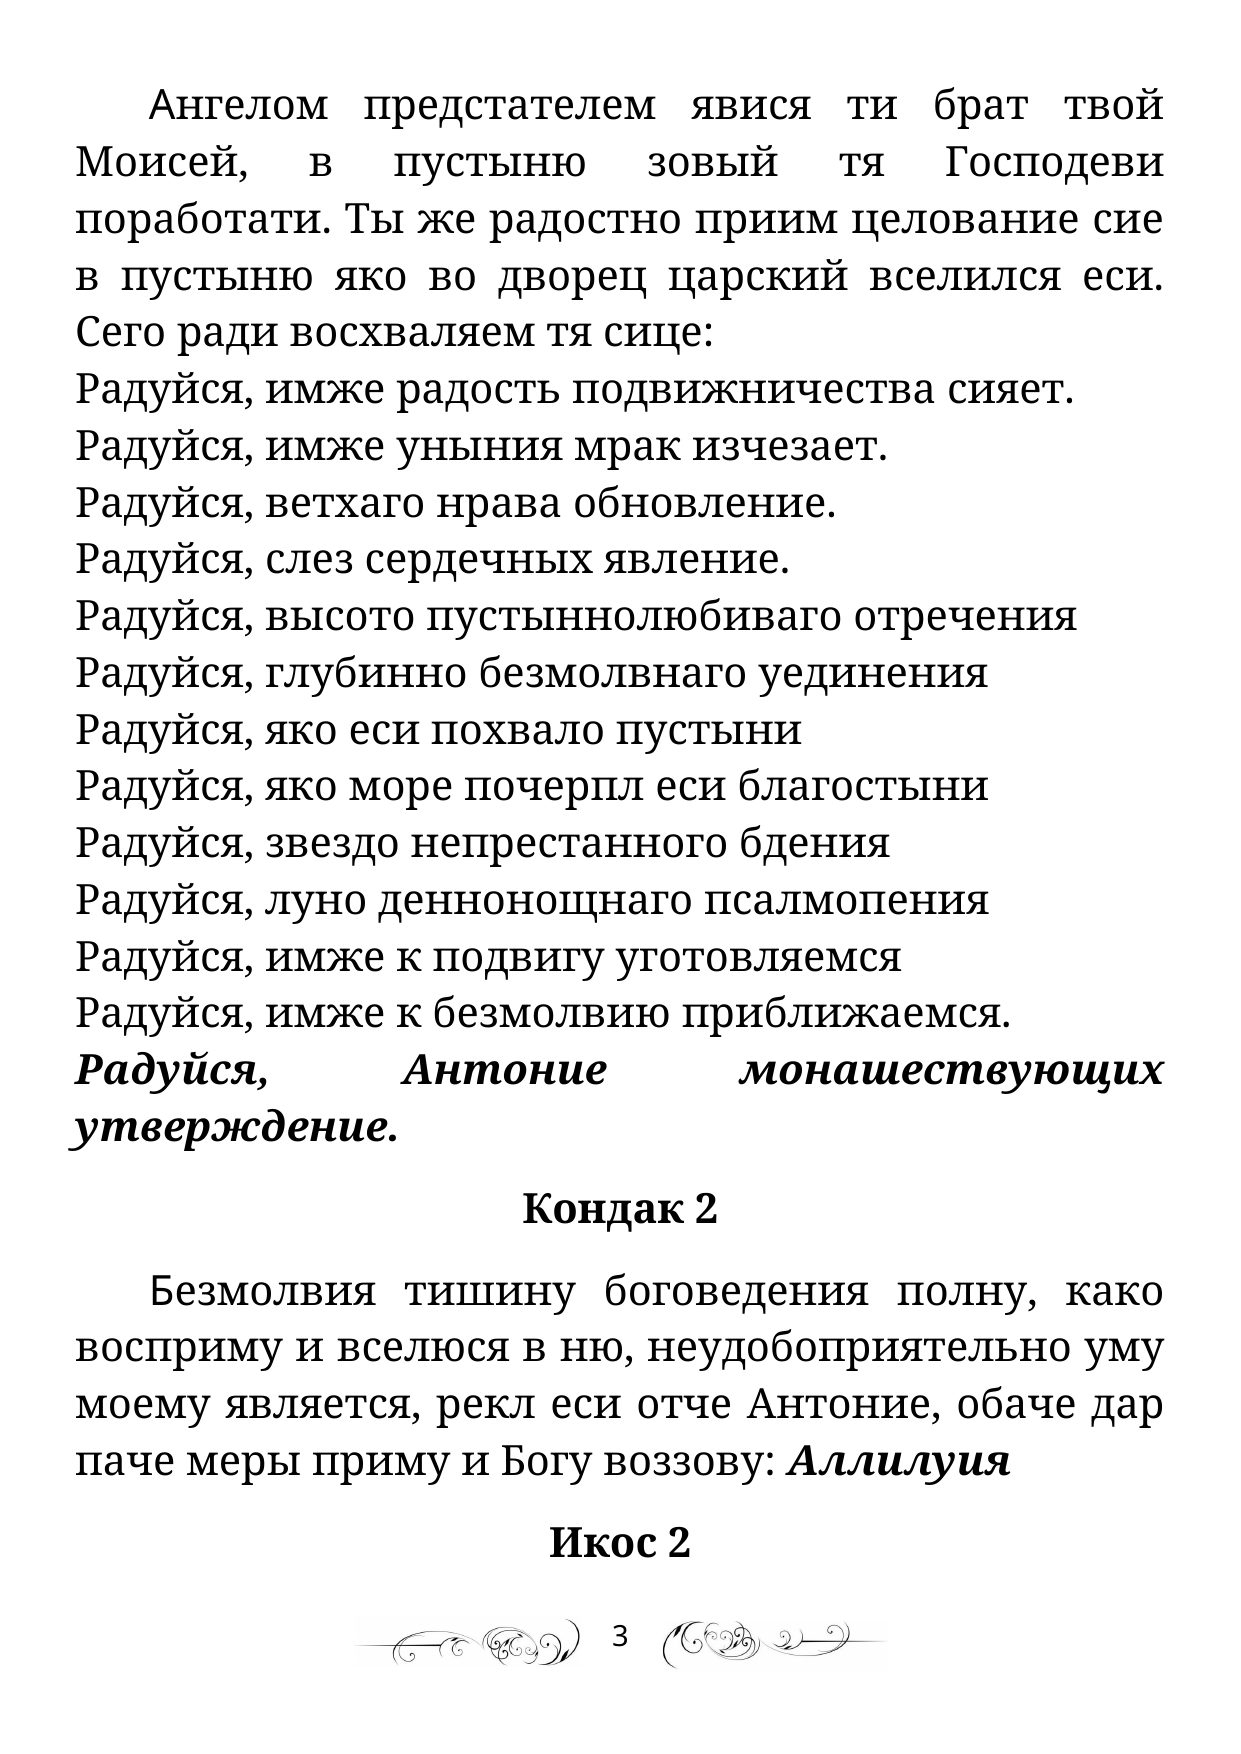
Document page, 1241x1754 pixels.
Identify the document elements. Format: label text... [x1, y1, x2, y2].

picture [662, 1621, 888, 1672]
text Радуйся, луно деннонощнаго псалмопения [75, 870, 1165, 927]
text Радуйся, звездо непрестанного бдения [75, 813, 1165, 870]
text Радуйся, имже к безмолвию приближаемся. [75, 983, 1165, 1040]
text Радуйся, имже радость подвижничества сияет. [75, 359, 1165, 416]
text Радуйся, имже к подвигу уготовляемся [75, 927, 1165, 983]
text Радуйся, слез сердечных явление. [75, 529, 1165, 586]
text Ангелом предстателем явися ти брат твой Моисей, в пустыню зовый тя Господеви поработати. Ты же радостно приим целование сие в пустыню яко во дворец царский вселился еси. Сего ради восхваляем тя сице: [75, 75, 1165, 359]
picture [354, 1615, 581, 1667]
text Радуйся, высото пустыннолюбиваго отречения [75, 586, 1165, 643]
text Радуйся, Антоние монашествующих утверждение. [75, 1040, 1165, 1154]
text Радуйся, глубинно безмолвнаго уединения [75, 643, 1165, 699]
text Икос 2 [75, 1512, 1165, 1569]
text Радуйся, имже уныния мрак изчезает. [75, 416, 1165, 472]
text Кондак 2 [75, 1179, 1165, 1235]
text Радуйся, яко еси похвало пустыни [75, 699, 1165, 756]
text Безмолвия тишину боговедения полну, како восприму и вселюся в ню, неудобоприятельно уму моему является, рекл еси отче Антоние, обаче дар паче меры приму и Богу воззову: Аллилуия [75, 1260, 1165, 1487]
text Радуйся, ветхаго нрава обновление. [75, 472, 1165, 529]
text Радуйся, яко море почерпл еси благостыни [75, 756, 1165, 813]
